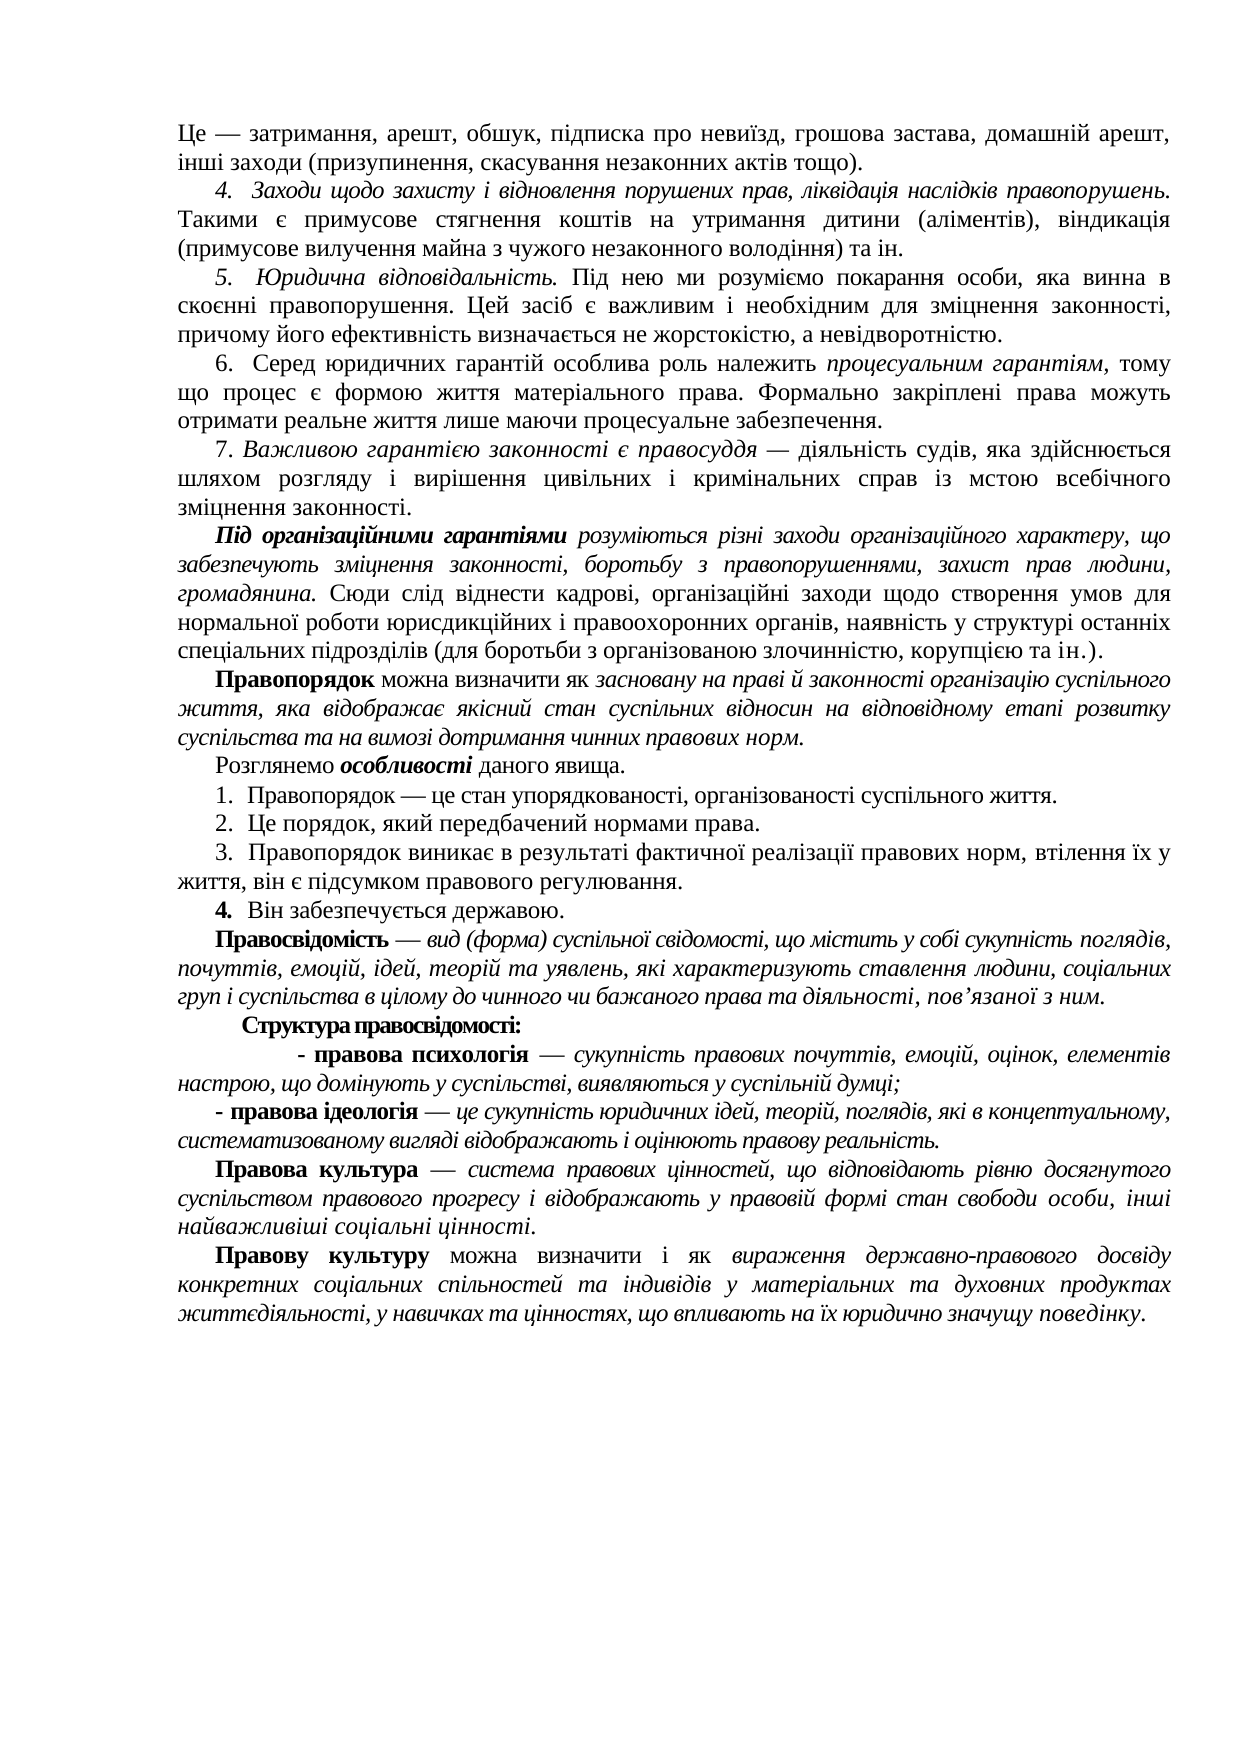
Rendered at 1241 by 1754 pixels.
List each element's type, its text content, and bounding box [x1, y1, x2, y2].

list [177, 118, 1171, 176]
list Він забезпечується державою. [177, 895, 1171, 923]
text Під організаційними гарантіями розуміються різні заходи організаційного характеру, що забезпечують зміцнення законності, боротьбу з правопорушеннями, захист прав людини, громадянина. Сюди слід віднести кадрові, організаційні заходи щодо створення умов для нормальної роботи юрисдикційних і правоохоронних органів, наявність у структурі останніх спеціальних підрозділів (для боротьби з організованою злочинністю, корупцією та ін.). [177, 521, 1171, 664]
text Структура правосвідомості: [177, 1010, 1171, 1039]
list Правопорядок — це стан упорядкованості, організованості суспільного життя. [177, 780, 1171, 808]
list Правопорядок виникає в результаті фактичної реалізації правових норм, втілення їх у життя, він є підсумком правового регулювання. [177, 837, 1171, 895]
list Заходи щодо захисту і відновлення порушених прав, ліквідація наслідків правопорушень. Такими є примусове стягнення коштів на утримання дитини (аліментів), віндикація (примусове вилучення майна з чужого незаконного володіння) та ін. [177, 176, 1171, 262]
list Юридична відповідальність. Під нею ми розуміємо покарання особи, яка винна в скоєнні правопорушення. Цей засіб є важливим і необхідним для зміцнення законності, причому його ефективність визначається не жорстокістю, а невідворотністю. [177, 262, 1171, 348]
text 7. Важливою гарантією законності є правосуддя — діяльність судів, яка здійснюється шляхом розгляду і вирішення цивільних і кримінальних справ із мстою всебічного зміцнення законності. [177, 434, 1171, 521]
list Це порядок, який передбачений нормами права. [177, 808, 1171, 837]
text Правова культура — система правових цінностей, що відповідають рівню досягнутого суспільством правового прогресу і відображають у правовій формі стан свободи особи, інші найважливіші соціальні цінності. [177, 1154, 1171, 1240]
text - правова ідеологія — це сукупність юридичних ідей, теорій, поглядів, які в концептуальному, систематизованому вигляді відображають і оцінюють правову реальність. [177, 1096, 1171, 1154]
text Правопорядок можна визначити як засновану на праві й законності організацію суспільного життя, яка відображає якісний стан суспільних відносин на відповідному етапі розвитку суспільства та на вимозі дотримання чинних правових норм. [177, 664, 1171, 751]
list Серед юридичних гарантій особлива роль належить процесуальним гарантіям, тому що процес є формою життя матеріального права. Формально закріплені права можуть отримати реальне життя лише маючи процесуальне забезпечення. [177, 348, 1171, 434]
text Правову культуру можна визначити і як вираження державно-правового досвіду конкретних соціальних спільностей та індивідів у матеріальних та духовних продуктах життєдіяльності, у навичках та цінностях, що впливають на їх юридично значущу поведінку. [177, 1240, 1171, 1326]
text Розглянемо особливості даного явища. [177, 751, 1171, 779]
text - правова психологія — сукупність правових почуттів, емоцій, оцінок, елементів настрою, що домінують у суспільстві, виявляються у суспільній думці; [177, 1039, 1171, 1096]
text Правосвідомість — вид (форма) суспільної свідомості, що містить у собі сукупність поглядів, почуттів, емоцій, ідей, теорій та уявлень, які характеризують ставлення людини, соціальних груп і суспільства в цілому до чинного чи бажаного права та діяльності, пов’язаної з ним. [177, 924, 1171, 1010]
